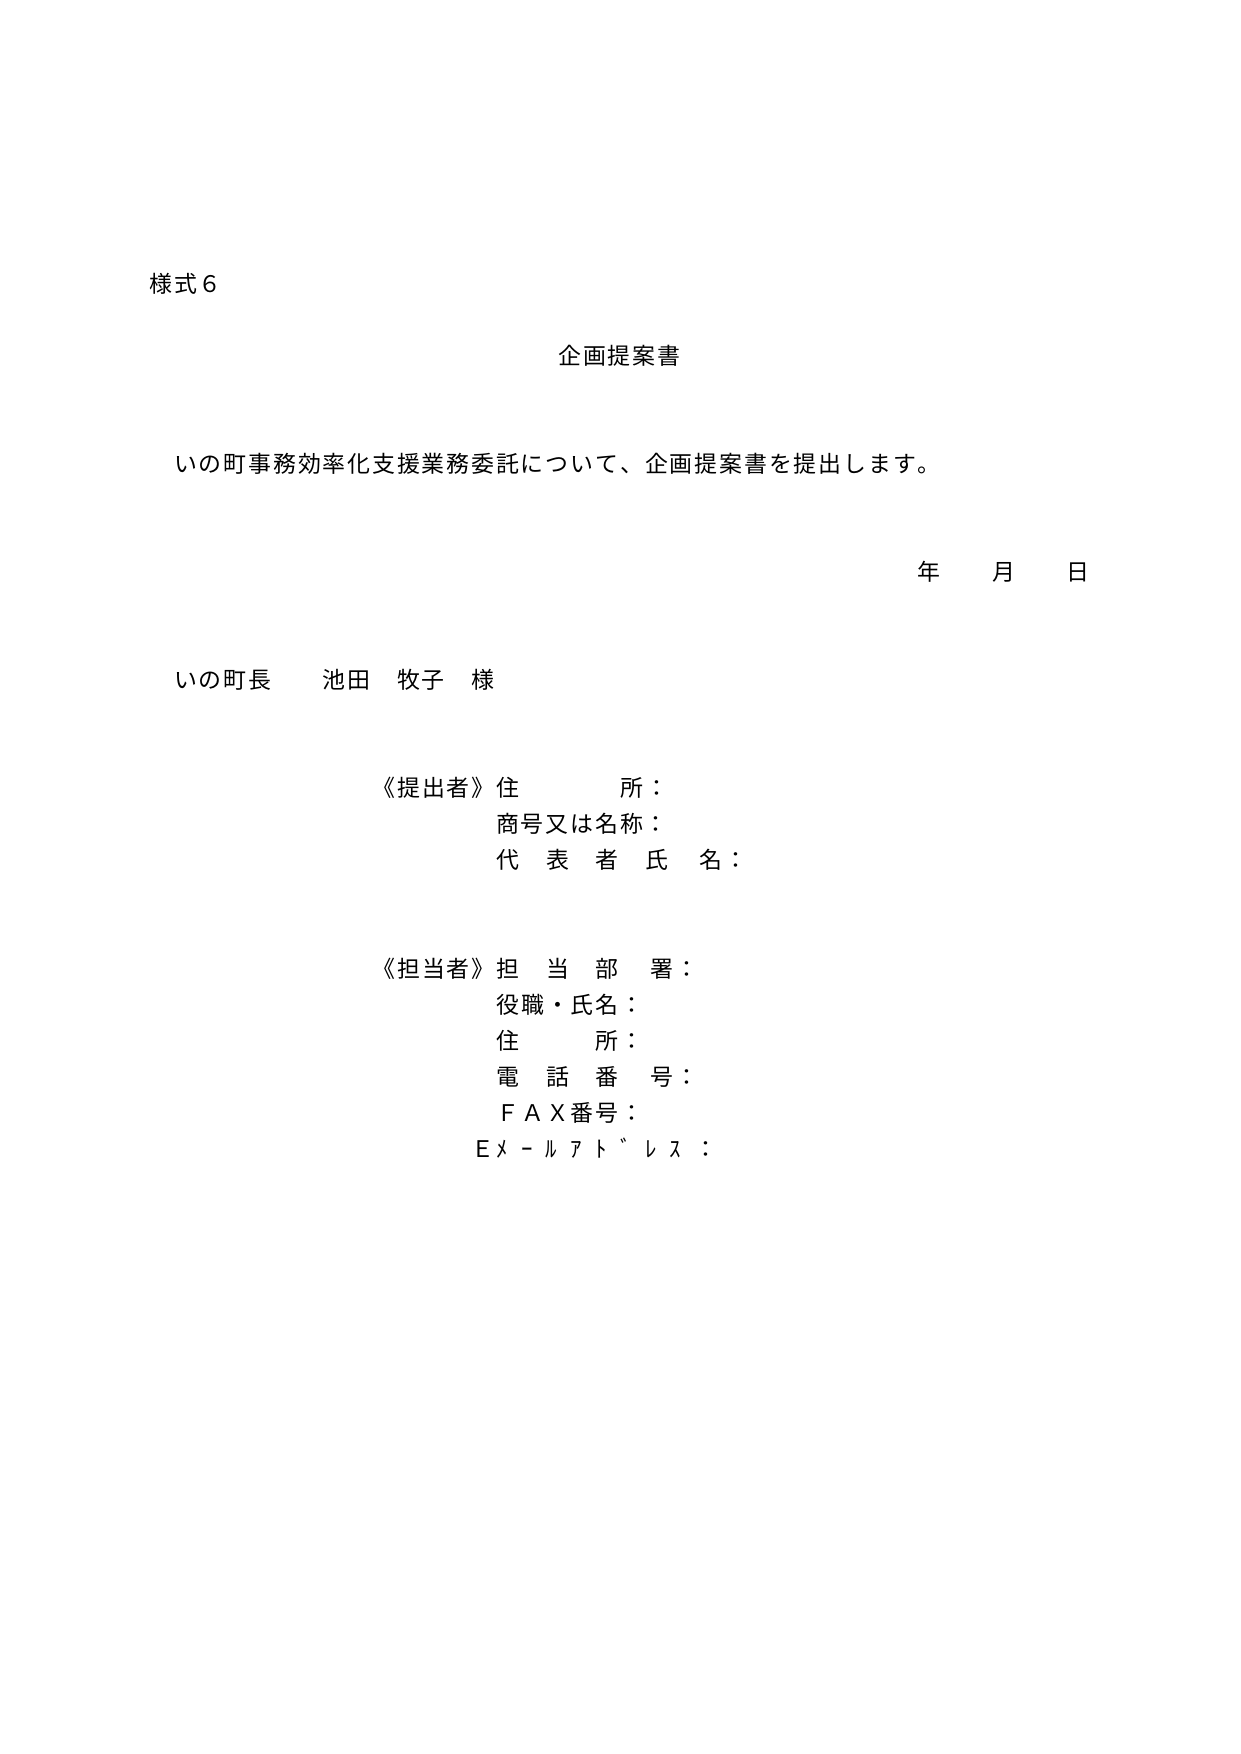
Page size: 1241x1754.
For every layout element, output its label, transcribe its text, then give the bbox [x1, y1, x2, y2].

text いの町事務効率化支援業務委託について、企画提案書を提出します。 [149, 444, 1091, 481]
text 年 月 日 [149, 553, 1091, 589]
text 《担当者》担当部署： [149, 949, 1091, 985]
text Ｅﾒｰﾙｱﾄﾞﾚｽ： [149, 1129, 1091, 1165]
text 《提出者》住 所： [149, 769, 1091, 805]
text 電話番号： [149, 1057, 1091, 1093]
text 住 所： [149, 1021, 1091, 1057]
text いの町長 池田 牧子 様 [149, 661, 1091, 697]
text 商号又は名称： [149, 805, 1091, 841]
text 代表者氏名： [149, 841, 1091, 877]
text ＦＡＸ番号： [149, 1093, 1091, 1129]
text 役職・氏名： [149, 985, 1091, 1021]
text 様式６ [149, 264, 989, 300]
text 企画提案書 [149, 336, 1091, 372]
